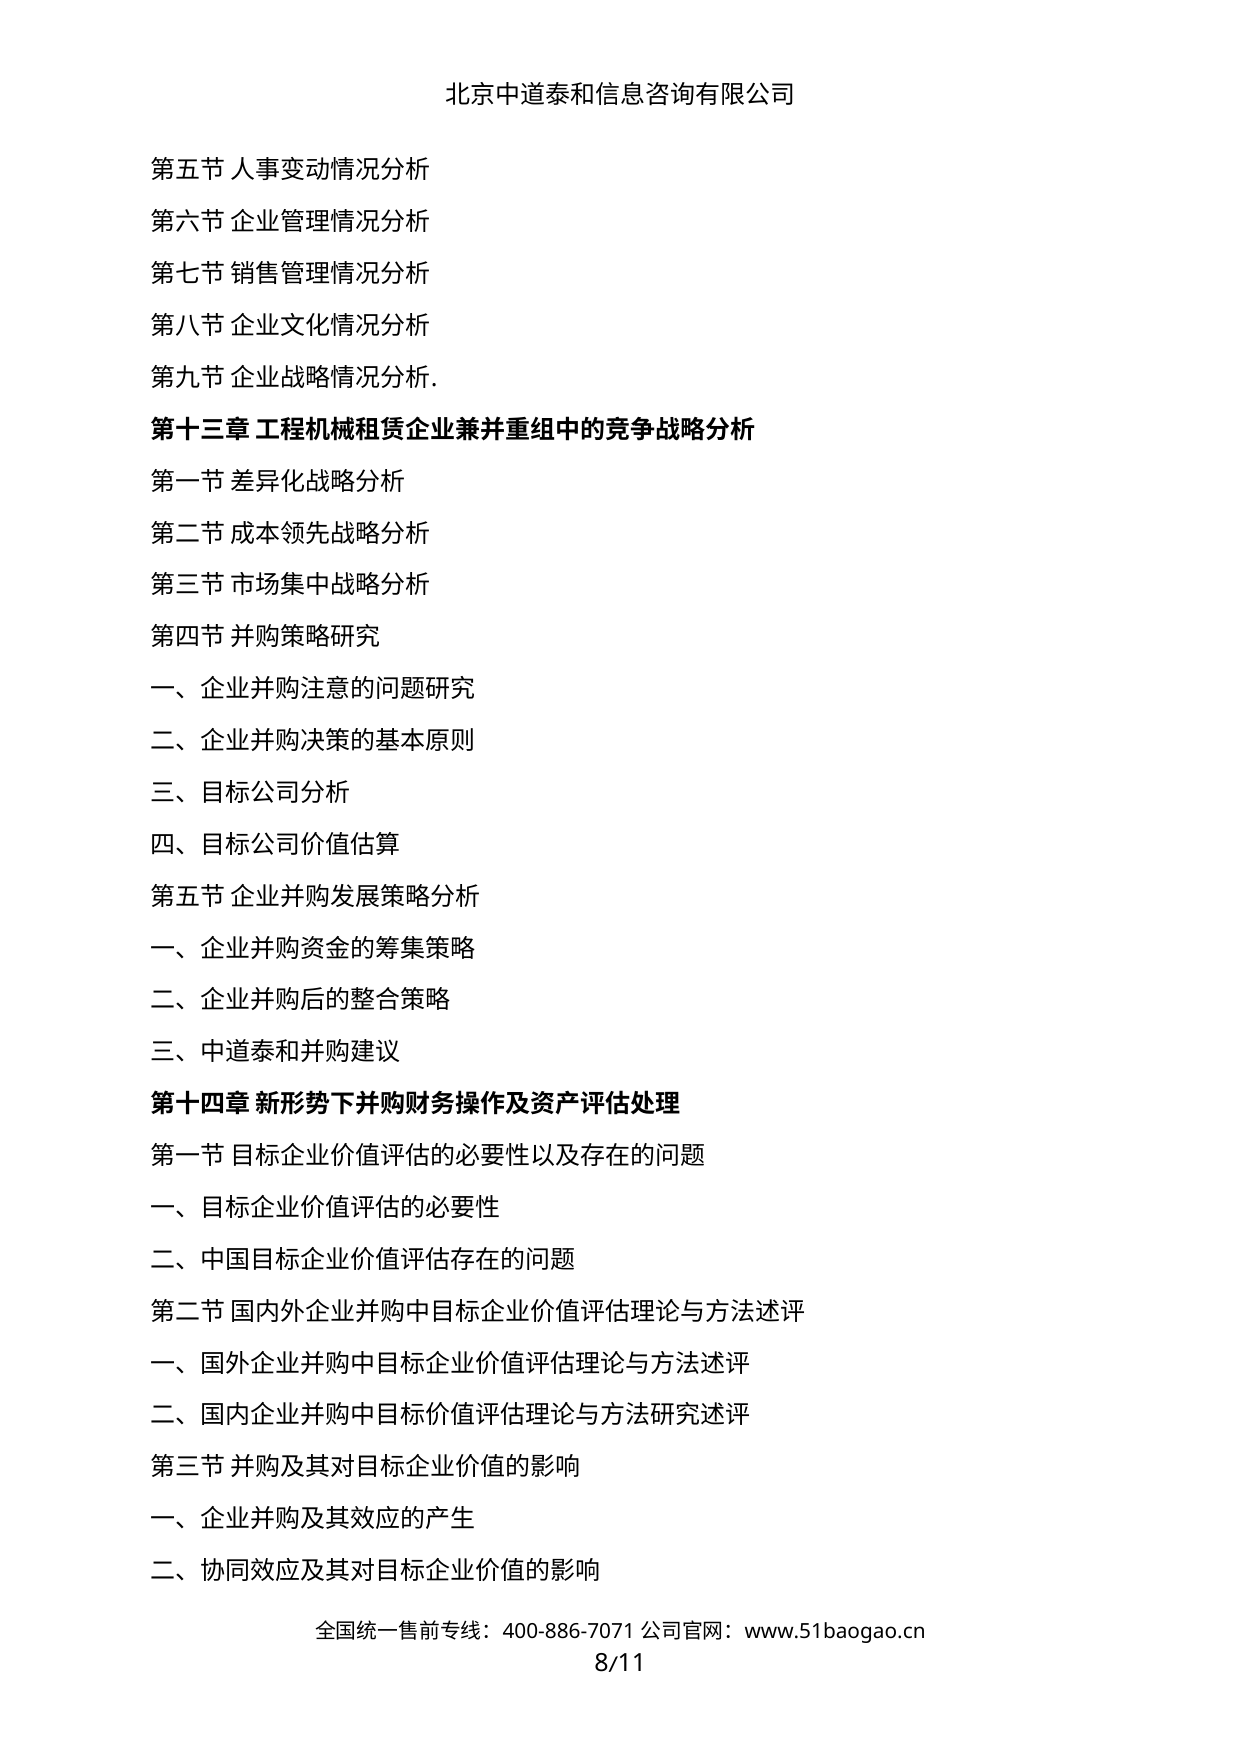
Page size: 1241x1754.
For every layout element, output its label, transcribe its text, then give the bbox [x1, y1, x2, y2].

text 三、目标公司分析 [150, 772, 1090, 809]
text 第一节 差异化战略分析 [150, 461, 1090, 497]
text 一、国外企业并购中目标企业价值评估理论与方法述评 [150, 1343, 1090, 1379]
text 第二节 国内外企业并购中目标企业价值评估理论与方法述评 [150, 1291, 1090, 1327]
text 第八节 企业文化情况分析 [150, 306, 1090, 342]
text 第七节 销售管理情况分析 [150, 254, 1090, 290]
text 第五节 企业并购发展策略分析 [150, 876, 1090, 912]
text 第二节 成本领先战略分析 [150, 513, 1090, 549]
text 第九节 企业战略情况分析. [150, 357, 1090, 394]
text 二、国内企业并购中目标价值评估理论与方法研究述评 [150, 1395, 1090, 1431]
text 第三节 市场集中战略分析 [150, 565, 1090, 601]
text 一、企业并购注意的问题研究 [150, 669, 1090, 705]
text 二、企业并购决策的基本原则 [150, 721, 1090, 757]
text 第十四章 新形势下并购财务操作及资产评估处理 [150, 1084, 1090, 1120]
text 第一节 目标企业价值评估的必要性以及存在的问题 [150, 1136, 1090, 1172]
text 二、协同效应及其对目标企业价值的影响 [150, 1551, 1090, 1587]
text 二、中国目标企业价值评估存在的问题 [150, 1239, 1090, 1276]
text 第四节 并购策略研究 [150, 617, 1090, 653]
text 第十三章 工程机械租赁企业兼并重组中的竞争战略分析 [150, 409, 1090, 446]
text 第五节 人事变动情况分析 [150, 150, 1090, 186]
text 第六节 企业管理情况分析 [150, 202, 1090, 238]
text 二、企业并购后的整合策略 [150, 980, 1090, 1016]
text 一、目标企业价值评估的必要性 [150, 1187, 1090, 1224]
text 一、企业并购资金的筹集策略 [150, 928, 1090, 964]
text 四、目标公司价值估算 [150, 824, 1090, 861]
text 三、中道泰和并购建议 [150, 1032, 1090, 1068]
text 第三节 并购及其对目标企业价值的影响 [150, 1447, 1090, 1483]
text 一、企业并购及其效应的产生 [150, 1499, 1090, 1535]
